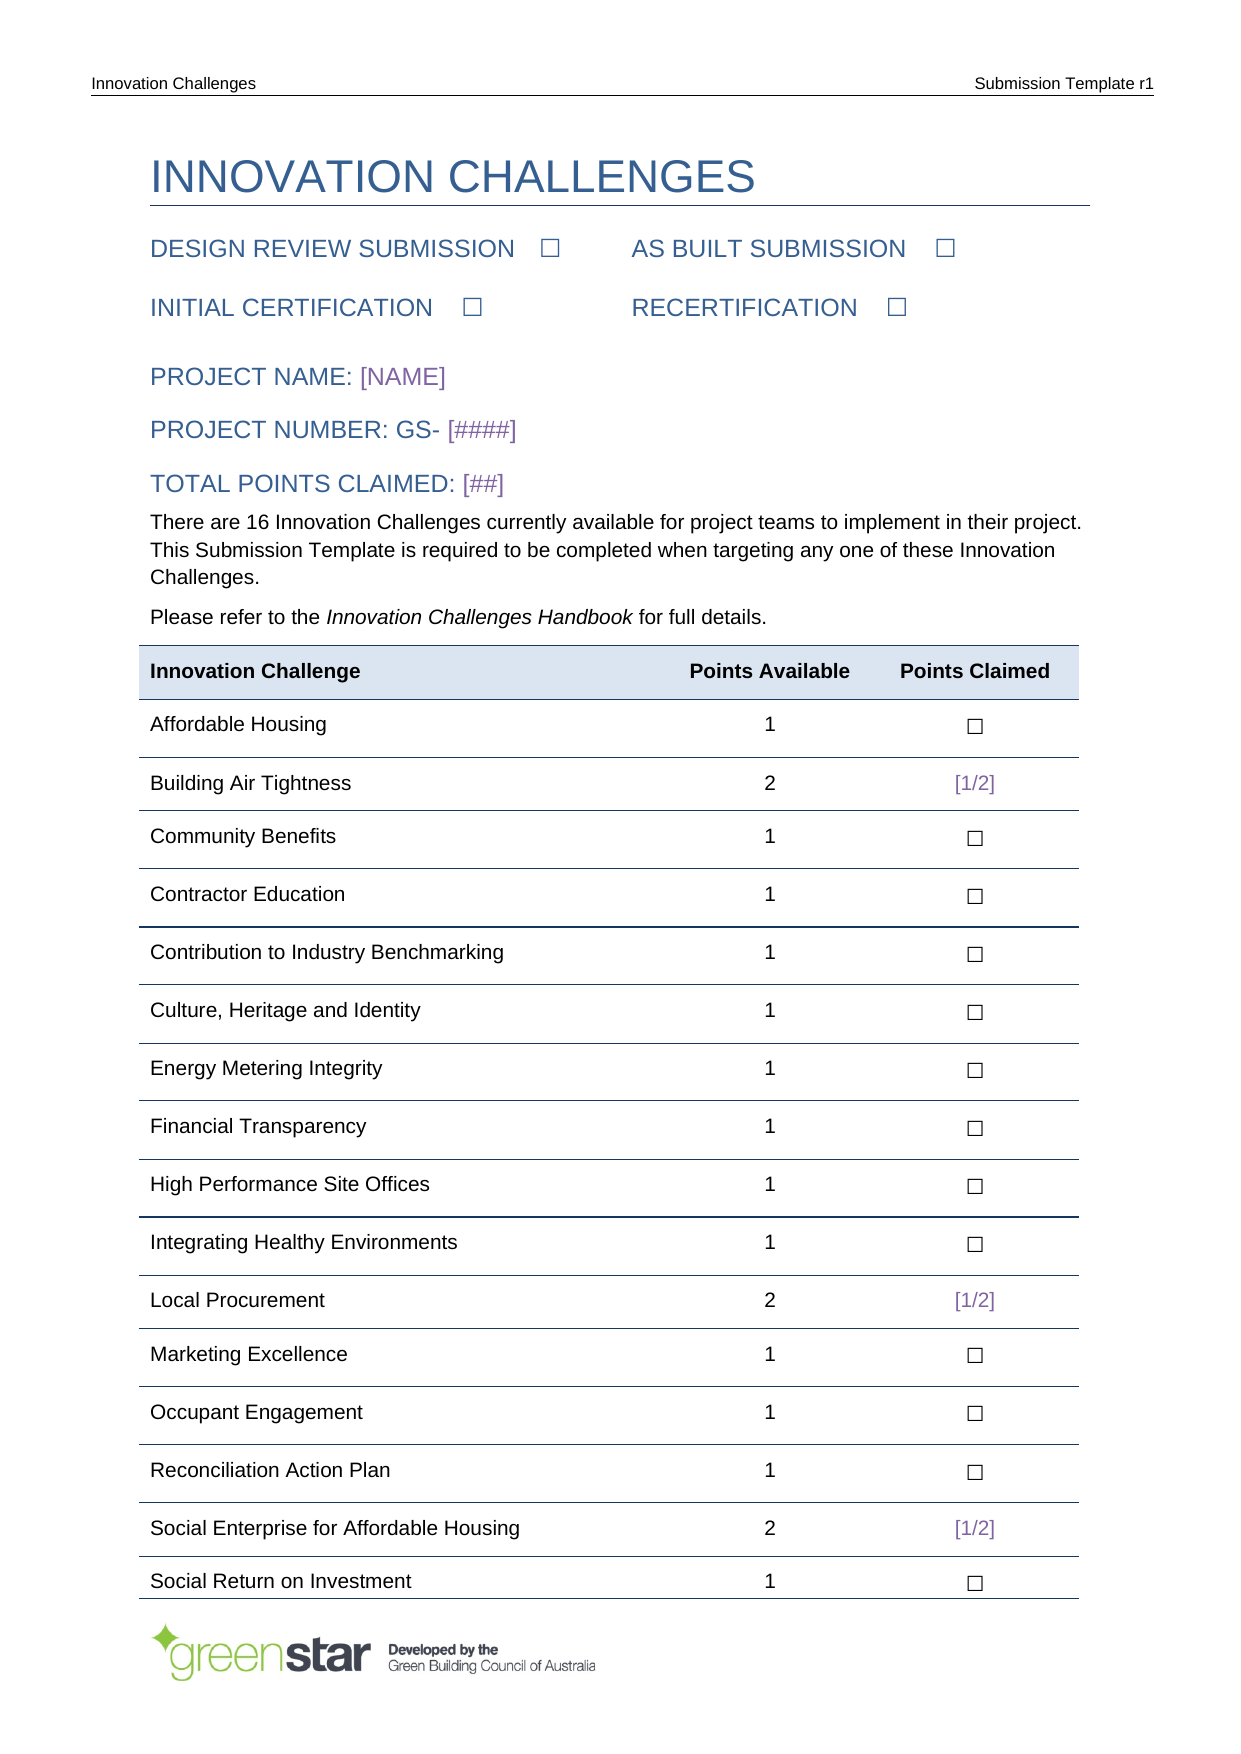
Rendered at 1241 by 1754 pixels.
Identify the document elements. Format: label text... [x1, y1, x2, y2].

table_header Innovation Challenge [139, 646, 669, 699]
table_cell [871, 985, 1079, 1042]
table_cell Community Benefits [139, 811, 669, 868]
subtitle Innovation Challenges [150, 150, 1090, 205]
table_cell Culture, Heritage and Identity [139, 985, 669, 1042]
table_cell 1 [669, 1557, 871, 1598]
table_cell Contractor Education [139, 869, 669, 926]
subtitle Project Number: GS- [####] [150, 415, 1090, 444]
table_cell Contribution to Industry Benchmarking [139, 928, 669, 984]
table_cell High Performance Site Offices [139, 1160, 669, 1216]
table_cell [139, 1557, 669, 1598]
table_cell [871, 1044, 1079, 1100]
subtitle Project Name: [name] [150, 361, 1090, 390]
table_cell 1 [669, 1160, 871, 1216]
table_cell Integrating Healthy Environments [139, 1218, 669, 1274]
table_header Points Available [669, 646, 871, 699]
table_cell [871, 1218, 1079, 1274]
table_cell 1 [669, 1218, 871, 1274]
table_cell [871, 1387, 1079, 1444]
table_header Design Review Submission [139, 218, 620, 277]
table_cell Building Air Tightness [139, 758, 669, 810]
table_cell [871, 869, 1079, 926]
table_cell 1 [669, 811, 871, 868]
table_cell 1 [669, 1445, 871, 1502]
table_header As Built Submission [620, 218, 1102, 277]
table_cell 1 [669, 869, 871, 926]
table_cell Reconciliation Action Plan [139, 1445, 669, 1502]
table_header Points Claimed [871, 646, 1079, 699]
table_cell Marketing Excellence [139, 1329, 669, 1386]
table_cell Financial Transparency [139, 1101, 669, 1158]
table_cell [871, 700, 1079, 757]
table_cell Affordable Housing [139, 700, 669, 757]
table_cell 2 [669, 1276, 871, 1328]
table_cell Initial Certification [139, 278, 620, 336]
table_cell [871, 811, 1079, 868]
table_cell 2 [669, 1503, 871, 1556]
table_cell [871, 928, 1079, 984]
table_cell [871, 1329, 1079, 1386]
table_cell Occupant Engagement [139, 1387, 669, 1444]
text There are 16 Innovation Challenges currently available for project teams to implement in their project. This Submission Template is required to be completed when targeting any one of these Innovation Challenges. [150, 510, 1090, 589]
table_cell Local Procurement [139, 1276, 669, 1328]
table_cell [871, 1101, 1079, 1158]
table_cell [871, 1445, 1079, 1502]
table_cell 1 [669, 1387, 871, 1444]
text Please refer to the Innovation Challenges Handbook for full details. [150, 605, 1090, 629]
table_cell [1/2] [871, 758, 1079, 810]
subtitle Total Points claimed: [##] [150, 469, 1090, 498]
table_cell Recertification [620, 278, 1102, 336]
table_cell 1 [669, 1101, 871, 1158]
table_cell [871, 1557, 1079, 1598]
table_cell Social Enterprise for Affordable Housing [139, 1503, 669, 1556]
table_cell [871, 1160, 1079, 1216]
table_cell 1 [669, 1044, 871, 1100]
table_cell [1/2] [871, 1503, 1079, 1556]
table_cell [1/2] [871, 1276, 1079, 1328]
table_cell 1 [669, 928, 871, 984]
table_cell 1 [669, 700, 871, 757]
table_cell 1 [669, 1329, 871, 1386]
picture [150, 1622, 596, 1681]
table_cell Energy Metering Integrity [139, 1044, 669, 1100]
table_cell 2 [669, 758, 871, 810]
table_cell 1 [669, 985, 871, 1042]
